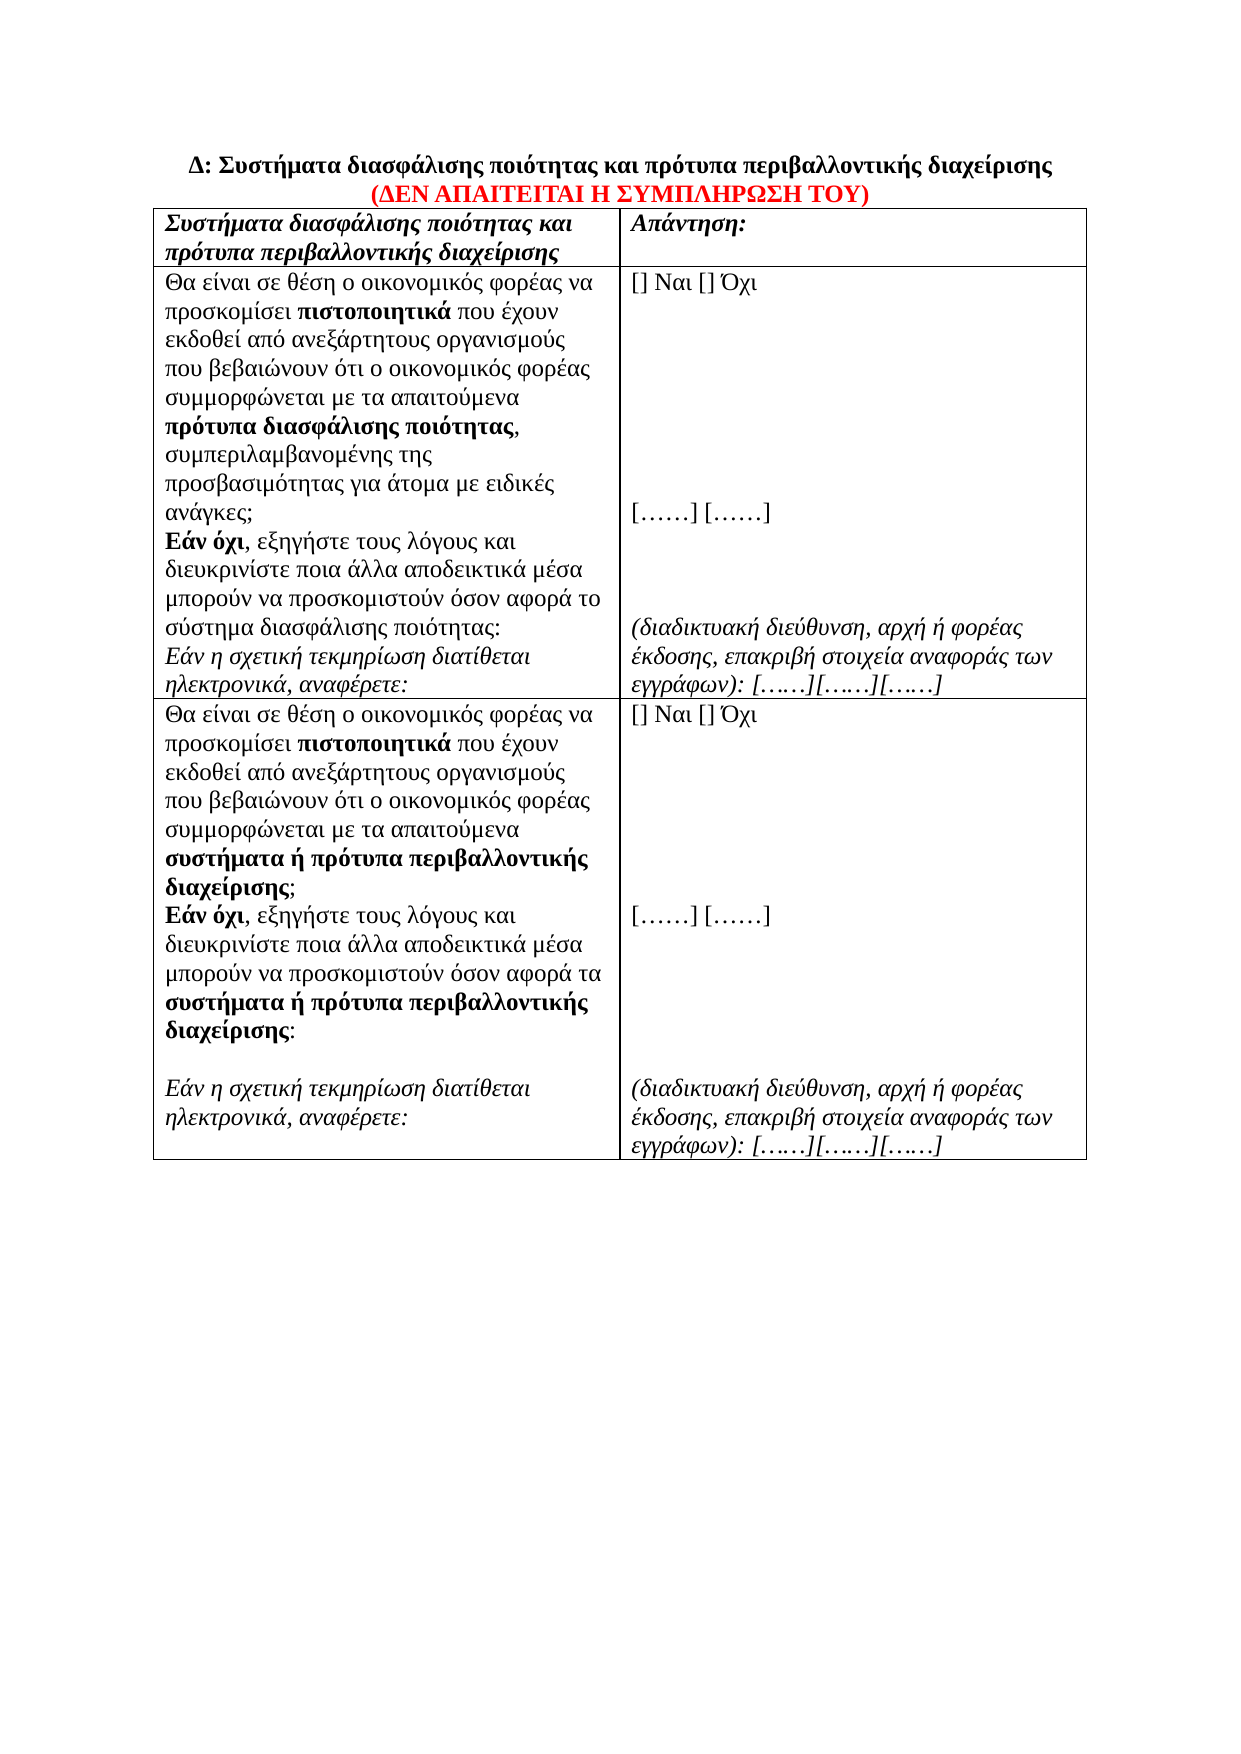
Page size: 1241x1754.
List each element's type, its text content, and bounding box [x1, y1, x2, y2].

table_cell Θα είναι σε θέση ο οικονομικός φορέας να προσκομίσει πιστοποιητικά που έχουν εκδοθεί από ανεξάρτητους οργανισμούς που βεβαιώνουν ότι ο οικονομικός φορέας συμμορφώνεται με τα απαιτούμενα πρότυπα διασφάλισης ποιότητας, συμπεριλαμβανομένης της προσβασιμότητας για άτομα με ειδικές ανάγκες; Εάν όχι, εξηγήστε τους λόγους και διευκρινίστε ποια άλλα αποδεικτικά μέσα μπορούν να προσκομιστούν όσον αφορά το σύστημα διασφάλισης ποιότητας: Εάν η σχετική τεκμηρίωση διατίθεται ηλεκτρονικά, αναφέρετε: [154, 267, 619, 698]
table_header Απάντηση: [621, 209, 1086, 266]
table_cell Θα είναι σε θέση ο οικονομικός φορέας να προσκομίσει πιστοποιητικά που έχουν εκδοθεί από ανεξάρτητους οργανισμούς που βεβαιώνουν ότι ο οικονομικός φορέας συμμορφώνεται με τα απαιτούμενα συστήματα ή πρότυπα περιβαλλοντικής διαχείρισης; Εάν όχι, εξηγήστε τους λόγους και διευκρινίστε ποια άλλα αποδεικτικά μέσα μπορούν να προσκομιστούν όσον αφορά τα συστήματα ή πρότυπα περιβαλλοντικής διαχείρισης: Εάν η σχετική τεκμηρίωση διατίθεται ηλεκτρονικά, αναφέρετε: [154, 699, 619, 1159]
table_cell [] Ναι [] Όχι [……] [……] (διαδικτυακή διεύθυνση, αρχή ή φορέας έκδοσης, επακριβή στοιχεία αναφοράς των εγγράφων): [……][……][……] [621, 699, 1086, 1159]
text Δ: Συστήματα διασφάλισης ποιότητας και πρότυπα περιβαλλοντικής διαχείρισης (ΔΕΝ ΑΠΑΙΤΕΙΤΑΙ Η ΣΥΜΠΛΗΡΩΣΗ ΤΟΥ) [187, 150, 1053, 207]
table_header Συστήματα διασφάλισης ποιότητας και πρότυπα περιβαλλοντικής διαχείρισης [154, 209, 619, 266]
table_cell [] Ναι [] Όχι [……] [……] (διαδικτυακή διεύθυνση, αρχή ή φορέας έκδοσης, επακριβή στοιχεία αναφοράς των εγγράφων): [……][……][……] [621, 267, 1086, 698]
